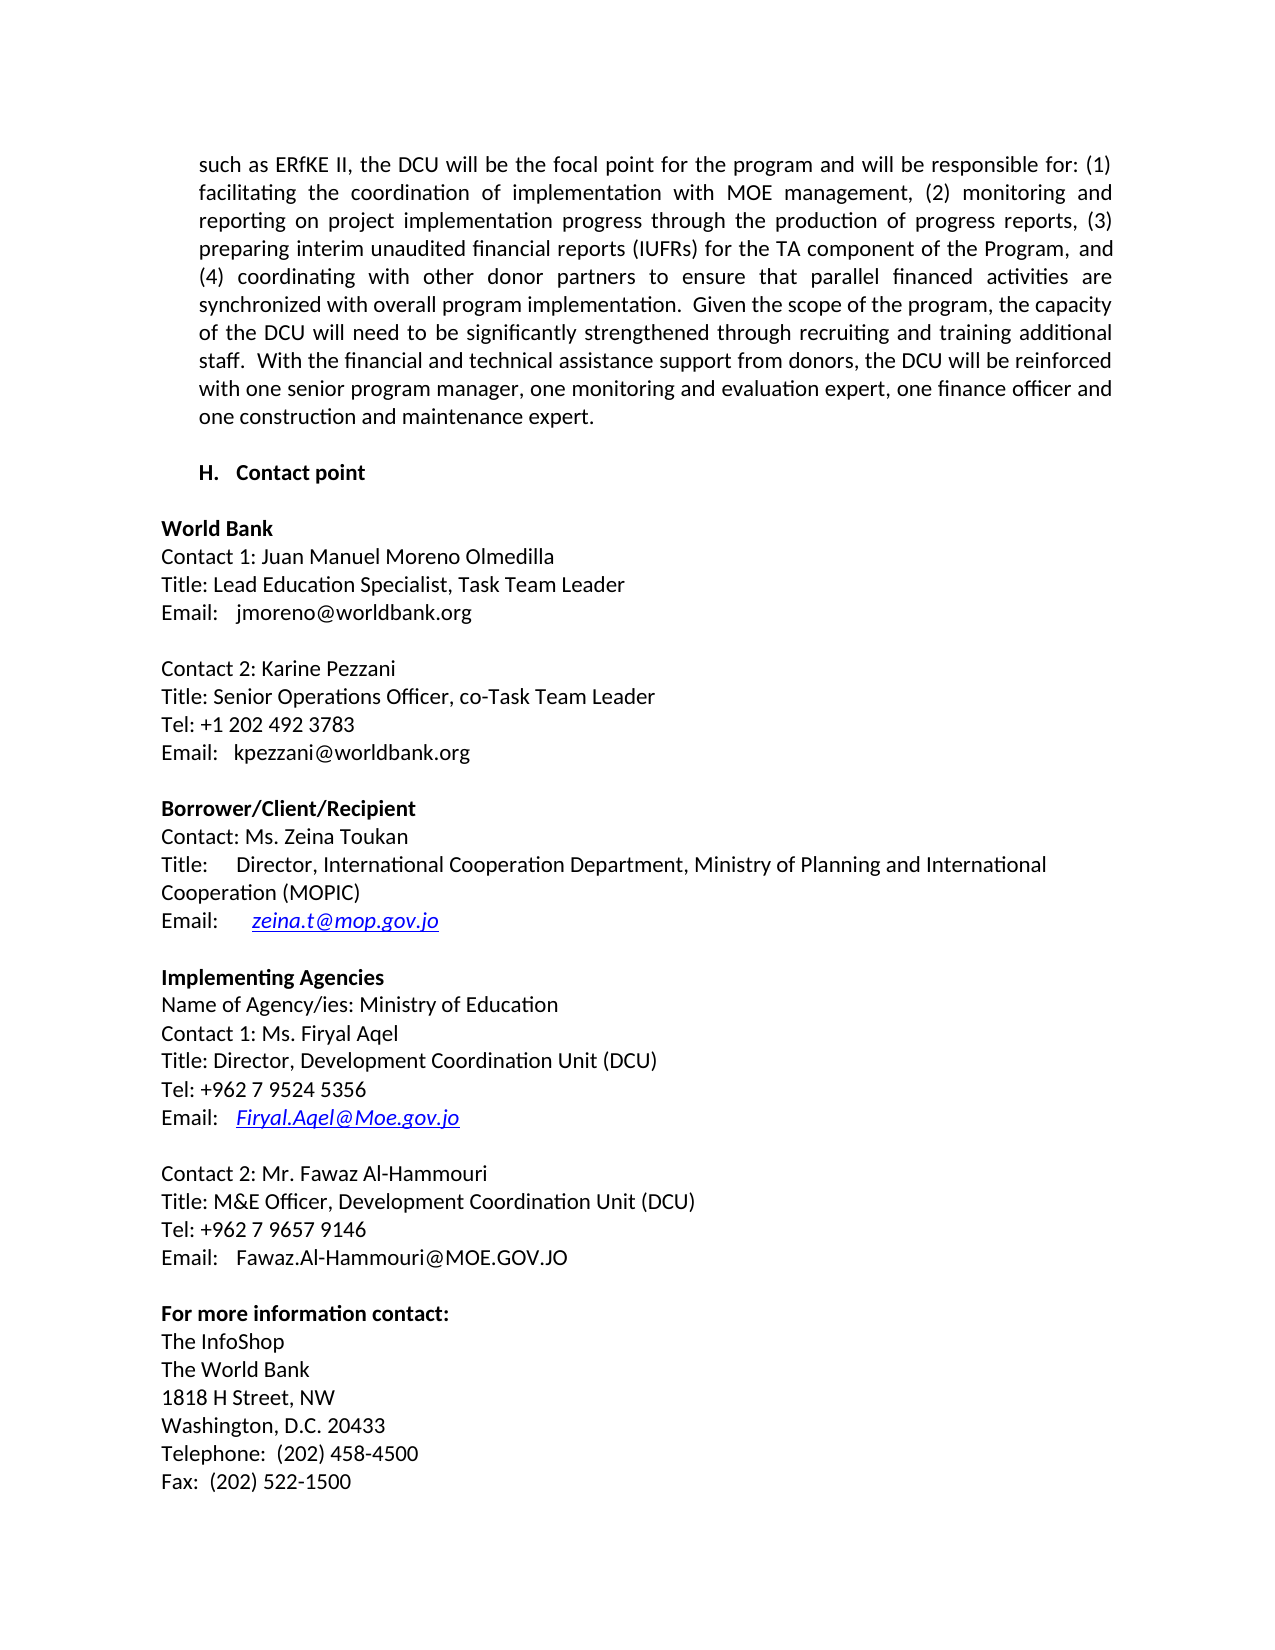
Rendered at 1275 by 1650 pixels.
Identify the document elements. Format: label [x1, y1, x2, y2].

table_header [150, 150, 1125, 1495]
